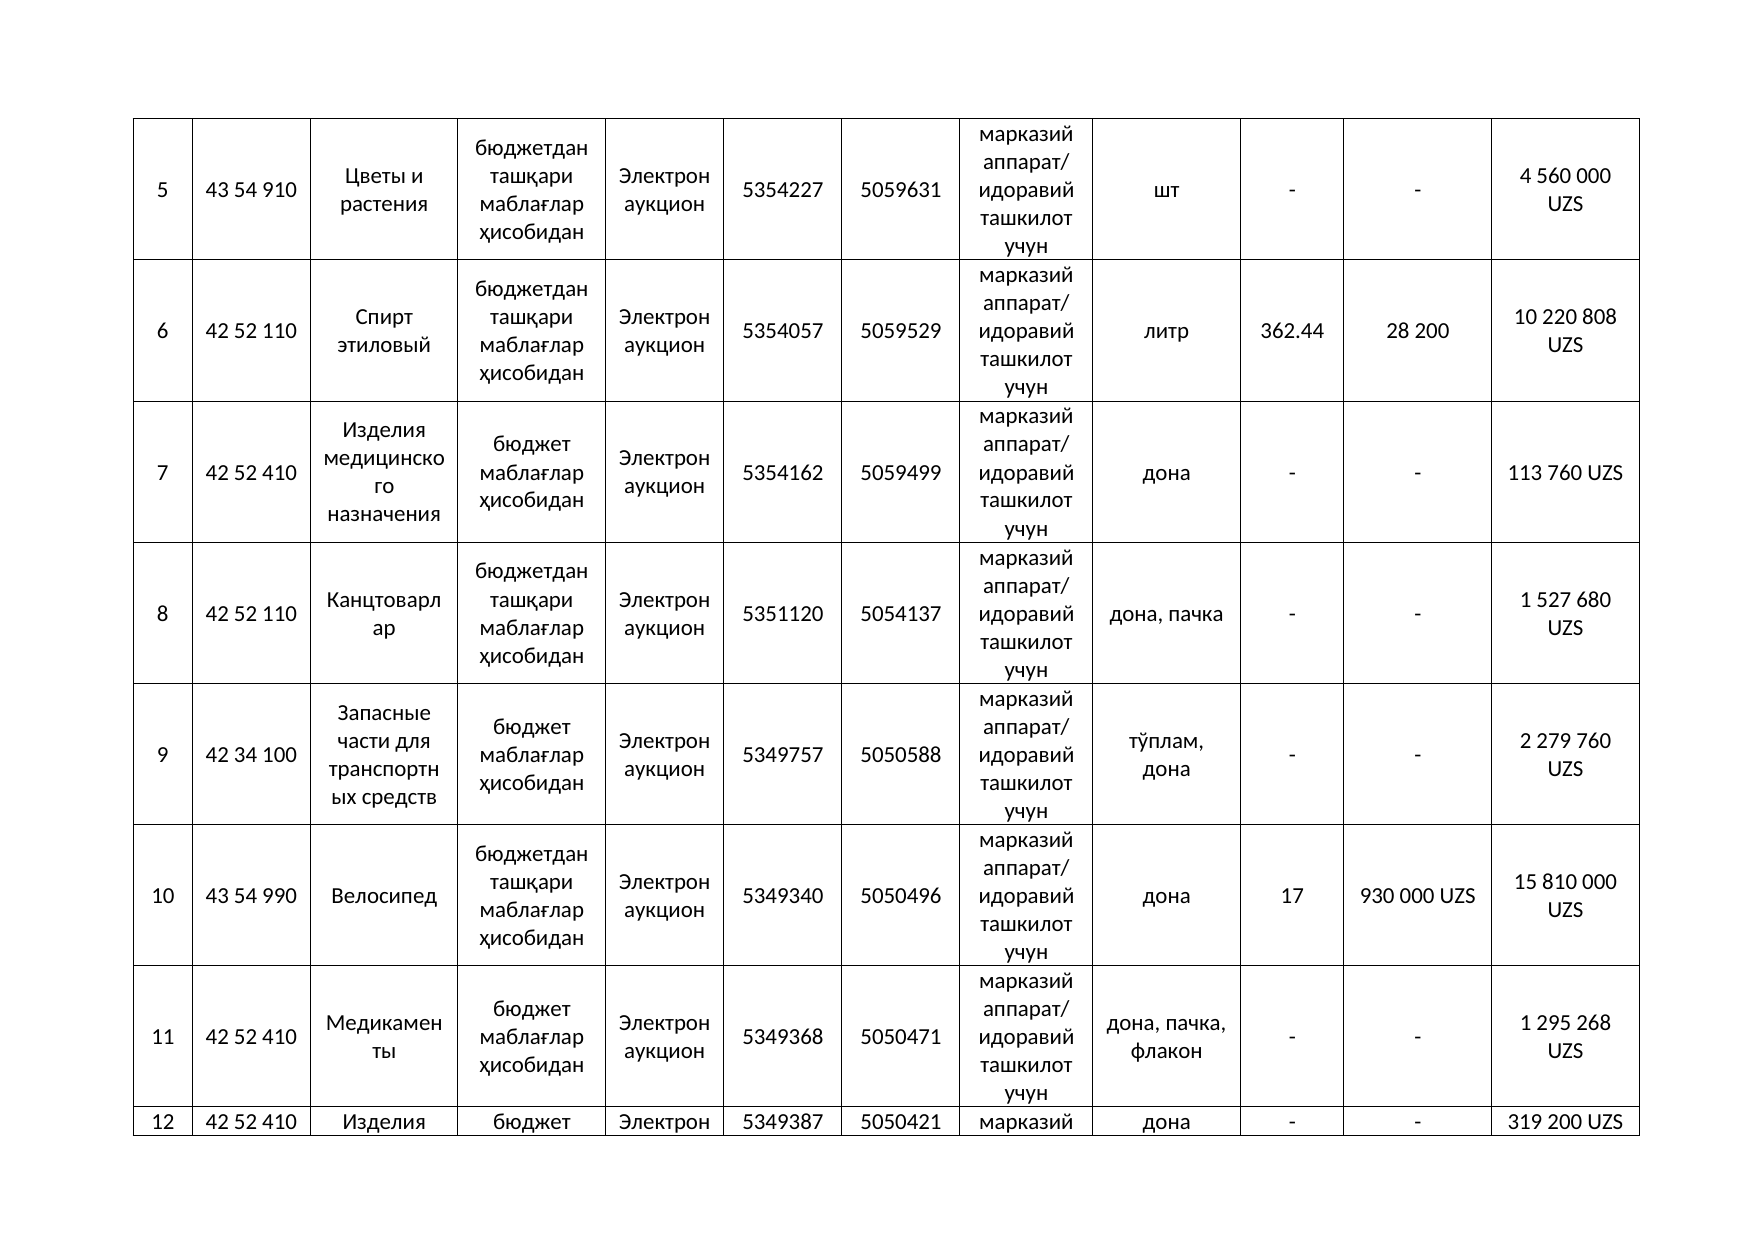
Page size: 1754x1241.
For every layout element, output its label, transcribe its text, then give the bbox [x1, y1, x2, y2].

table_cell 8 [134, 543, 192, 683]
table_cell Электрон аукцион [606, 543, 723, 683]
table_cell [960, 260, 1092, 401]
table_cell Цветы и растения [311, 119, 457, 259]
table_cell бюджет маблағлар ҳисобидан [458, 966, 605, 1106]
table_cell марказий аппарат/ идоравий ташкилот учун [960, 966, 1092, 1106]
table_cell - [1344, 402, 1491, 542]
table_cell 5349340 [724, 825, 841, 965]
table_cell - [1344, 119, 1491, 259]
table_cell Велосипед [311, 825, 457, 965]
table_cell 43 54 990 [193, 825, 310, 965]
table_cell 42 34 100 [193, 684, 310, 824]
table_cell 930 000 UZS [1344, 825, 1491, 965]
table_cell 7 [134, 402, 192, 542]
table_cell 5354162 [724, 402, 841, 542]
table_cell 10 220 808 UZS [1492, 260, 1639, 401]
table_cell бюджет маблағлар ҳисобидан [458, 402, 605, 542]
table_cell 5354057 [724, 260, 841, 401]
table_cell шт [1093, 119, 1240, 259]
table_cell 5059499 [842, 402, 959, 542]
table_cell Канцтоварлар [311, 543, 457, 683]
table_cell Электрон аукцион [606, 684, 723, 824]
table_cell - [1344, 684, 1491, 824]
table_cell - [1241, 966, 1343, 1106]
table_cell Медикаменты [311, 966, 457, 1106]
table_cell 319 200 UZS [1492, 1107, 1639, 1135]
table_cell дона [1093, 825, 1240, 965]
table_cell дона [1093, 402, 1240, 542]
table_cell - [1344, 1107, 1491, 1135]
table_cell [311, 1107, 457, 1135]
table_cell 10 [134, 825, 192, 965]
table_cell 5349368 [724, 966, 841, 1106]
table_cell 5050471 [842, 966, 959, 1106]
table_cell 5054137 [842, 543, 959, 683]
table_cell 15 810 000 UZS [1492, 825, 1639, 965]
table_cell 113 760 UZS [1492, 402, 1639, 542]
table_cell тўплам, дона [1093, 684, 1240, 824]
table_cell Спирт этиловый [311, 260, 457, 401]
table_cell марказий аппарат/ идоравий ташкилот учун [960, 402, 1092, 542]
table_cell 5050496 [842, 825, 959, 965]
table_cell 42 52 410 [193, 1107, 310, 1135]
table_cell марказий аппарат/ идоравий ташкилот учун [960, 825, 1092, 965]
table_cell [458, 1107, 605, 1135]
table_cell 5050421 [842, 1107, 959, 1135]
table_cell Запасные части для транспортных средств [311, 684, 457, 824]
table_cell - [1241, 402, 1343, 542]
table_cell 1 527 680 UZS [1492, 543, 1639, 683]
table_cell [960, 119, 1092, 259]
table_cell 42 52 410 [193, 402, 310, 542]
table_cell - [1344, 966, 1491, 1106]
table_cell 1 295 268 UZS [1492, 966, 1639, 1106]
table_cell 5059529 [842, 260, 959, 401]
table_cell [458, 119, 605, 259]
table_cell 17 [1241, 825, 1343, 965]
table_cell 6 [134, 260, 192, 401]
table_cell 362.44 [1241, 260, 1343, 401]
table_cell 42 52 410 [193, 966, 310, 1106]
table_cell бюджетдан ташқари маблағлар ҳисобидан [458, 260, 605, 401]
table_cell - [1241, 119, 1343, 259]
table_cell Электрон аукцион [606, 119, 723, 259]
table_cell 5349387 [724, 1107, 841, 1135]
table_cell 43 54 910 [193, 119, 310, 259]
table_cell литр [1093, 260, 1240, 401]
table_cell - [1241, 1107, 1343, 1135]
table_cell Электрон аукцион [606, 825, 723, 965]
table_cell бюджет маблағлар ҳисобидан [458, 684, 605, 824]
table_cell 4 560 000 UZS [1492, 119, 1639, 259]
table_cell марказий аппарат/ идоравий ташкилот учун [960, 543, 1092, 683]
table_cell Электрон аукцион [606, 402, 723, 542]
table_cell 2 279 760 UZS [1492, 684, 1639, 824]
table_cell 12 [134, 1107, 192, 1135]
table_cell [960, 1107, 1092, 1135]
table_cell - [1344, 543, 1491, 683]
table_cell 42 52 110 [193, 260, 310, 401]
table_cell дона, пачка, флакон [1093, 966, 1240, 1106]
table_cell дона, пачка [1093, 543, 1240, 683]
table_cell Электрон аукцион [606, 1107, 723, 1135]
table_cell 11 [134, 966, 192, 1106]
table_cell 5349757 [724, 684, 841, 824]
table_cell Электрон аукцион [606, 260, 723, 401]
table_cell Изделия медицинского назначения [311, 402, 457, 542]
table_cell 5 [134, 119, 192, 259]
table_cell 5351120 [724, 543, 841, 683]
table_cell - [1241, 543, 1343, 683]
table_cell 5059631 [842, 119, 959, 259]
table_cell Электрон аукцион [606, 966, 723, 1106]
table_cell бюджетдан ташқари маблағлар ҳисобидан [458, 825, 605, 965]
table_cell дона [1093, 1107, 1240, 1135]
table_cell марказий аппарат/ идоравий ташкилот учун [960, 684, 1092, 824]
table_cell 28 200 [1344, 260, 1491, 401]
table_cell бюджетдан ташқари маблағлар ҳисобидан [458, 543, 605, 683]
table_cell - [1241, 684, 1343, 824]
table_cell 5050588 [842, 684, 959, 824]
table_cell 42 52 110 [193, 543, 310, 683]
table_cell 5354227 [724, 119, 841, 259]
table_cell 9 [134, 684, 192, 824]
